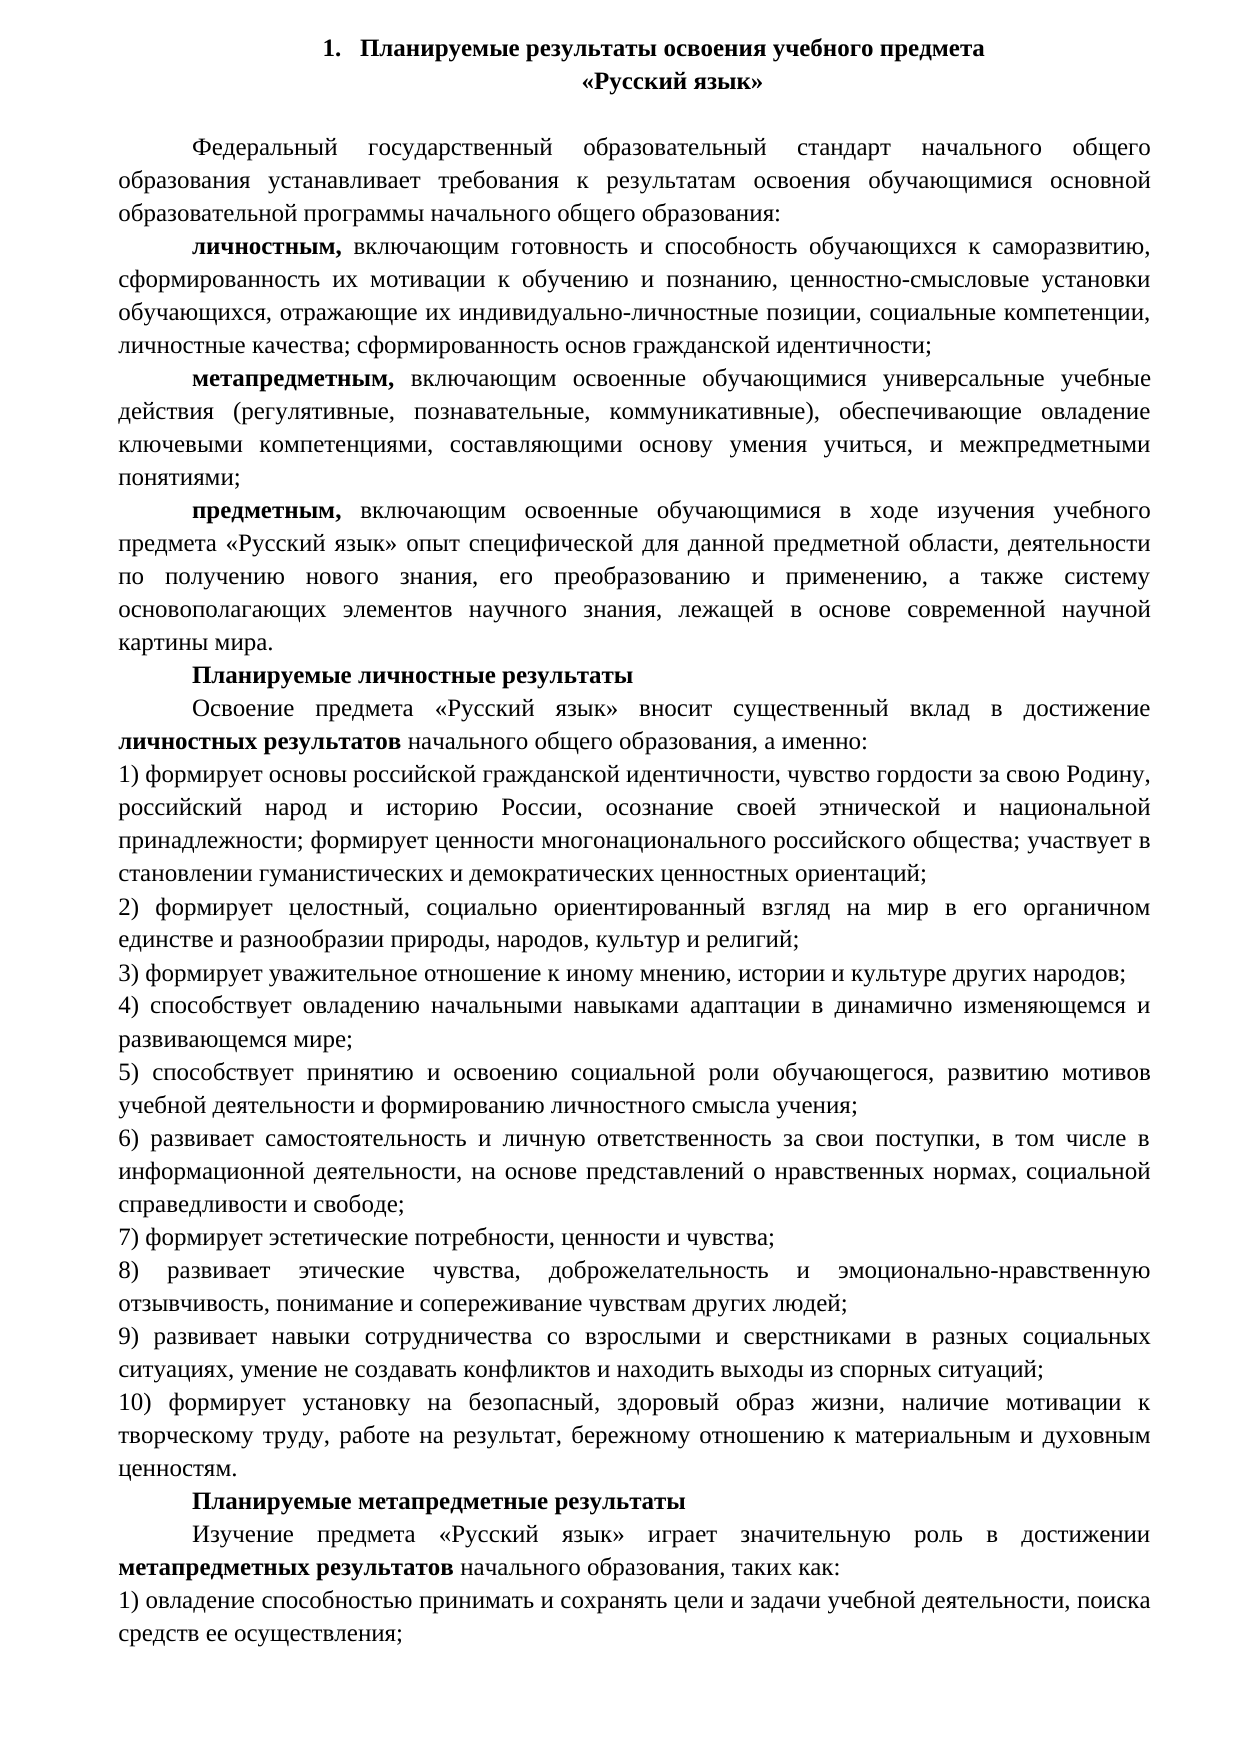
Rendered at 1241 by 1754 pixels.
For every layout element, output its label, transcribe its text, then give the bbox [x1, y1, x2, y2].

text Изучение предмета «Русский язык» играет значительную роль в достижении метапредметных результатов начального образования, таких как: [118, 1519, 1152, 1581]
text Федеральный государственный образовательный стандарт начального общего образования устанавливает требования к результатам освоения обучающимися основной образовательной программы начального общего образования: [118, 132, 1152, 227]
list «Русский язык» [193, 66, 1152, 95]
text Планируемые личностные результаты [118, 660, 1152, 689]
text предметным, включающим освоенные обучающимися в ходе изучения учебного предмета «Русский язык» опыт специфической для данной предметной области, деятельности по получению нового знания, его преобразованию и применению, а также систему основополагающих элементов научного знания, лежащей в основе современной научной картины мира. [118, 495, 1152, 656]
text личностным, включающим готовность и способность обучающихся к саморазвитию, сформированность их мотивации к обучению и познанию, ценностно-смысловые установки обучающихся, отражающие их индивидуально-личностные позиции, социальные компетенции, личностные качества; сформированность основ гражданской идентичности; [118, 231, 1152, 359]
text метапредметным, включающим освоенные обучающимися универсальные учебные действия (регулятивные, познавательные, коммуникативные), обеспечивающие овладение ключевыми компетенциями, составляющими основу умения учиться, и межпредметными понятиями; [118, 363, 1152, 491]
text Освоение предмета «Русский язык» вносит существенный вклад в достижение личностных результатов начального общего образования, а именно: [118, 693, 1152, 755]
text 10) формирует установку на безопасный, здоровый образ жизни, наличие мотивации к творческому труду, работе на результат, бережному отношению к материальным и духовным ценностям. [118, 1387, 1152, 1482]
text 7) формирует эстетические потребности, ценности и чувства; [118, 1222, 1152, 1251]
text 8) развивает этические чувства, доброжелательность и эмоционально-нравственную отзывчивость, понимание и сопереживание чувствам других людей; [118, 1255, 1152, 1317]
text 1) овладение способностью принимать и сохранять цели и задачи учебной деятельности, поиска средств ее осуществления; [118, 1585, 1152, 1647]
text Планируемые метапредметные результаты [192, 1486, 1152, 1515]
text 1) формирует основы российской гражданской идентичности, чувство гордости за свою Родину, российский народ и историю России, осознание своей этнической и национальной принадлежности; формирует ценности многонационального российского общества; участвует в становлении гуманистических и демократических ценностных ориентаций; [118, 759, 1152, 887]
text 6) развивает самостоятельность и личную ответственность за свои поступки, в том числе в информационной деятельности, на основе представлений о нравственных нормах, социальной справедливости и свободе; [118, 1123, 1152, 1217]
list Планируемые результаты освоения учебного предмета [156, 33, 1152, 62]
text 3) формирует уважительное отношение к иному мнению, истории и культуре других народов; [118, 958, 1152, 986]
text 4) способствует овладению начальными навыками адаптации в динамично изменяющемся и развивающемся мире; [118, 991, 1152, 1052]
text 5) способствует принятию и освоению социальной роли обучающегося, развитию мотивов учебной деятельности и формированию личностного смысла учения; [118, 1057, 1152, 1118]
text 9) развивает навыки сотрудничества со взрослыми и сверстниками в разных социальных ситуациях, умение не создавать конфликтов и находить выходы из спорных ситуаций; [118, 1321, 1152, 1383]
text 2) формирует целостный, социально ориентированный взгляд на мир в его органичном единстве и разнообразии природы, народов, культур и религий; [118, 892, 1152, 953]
